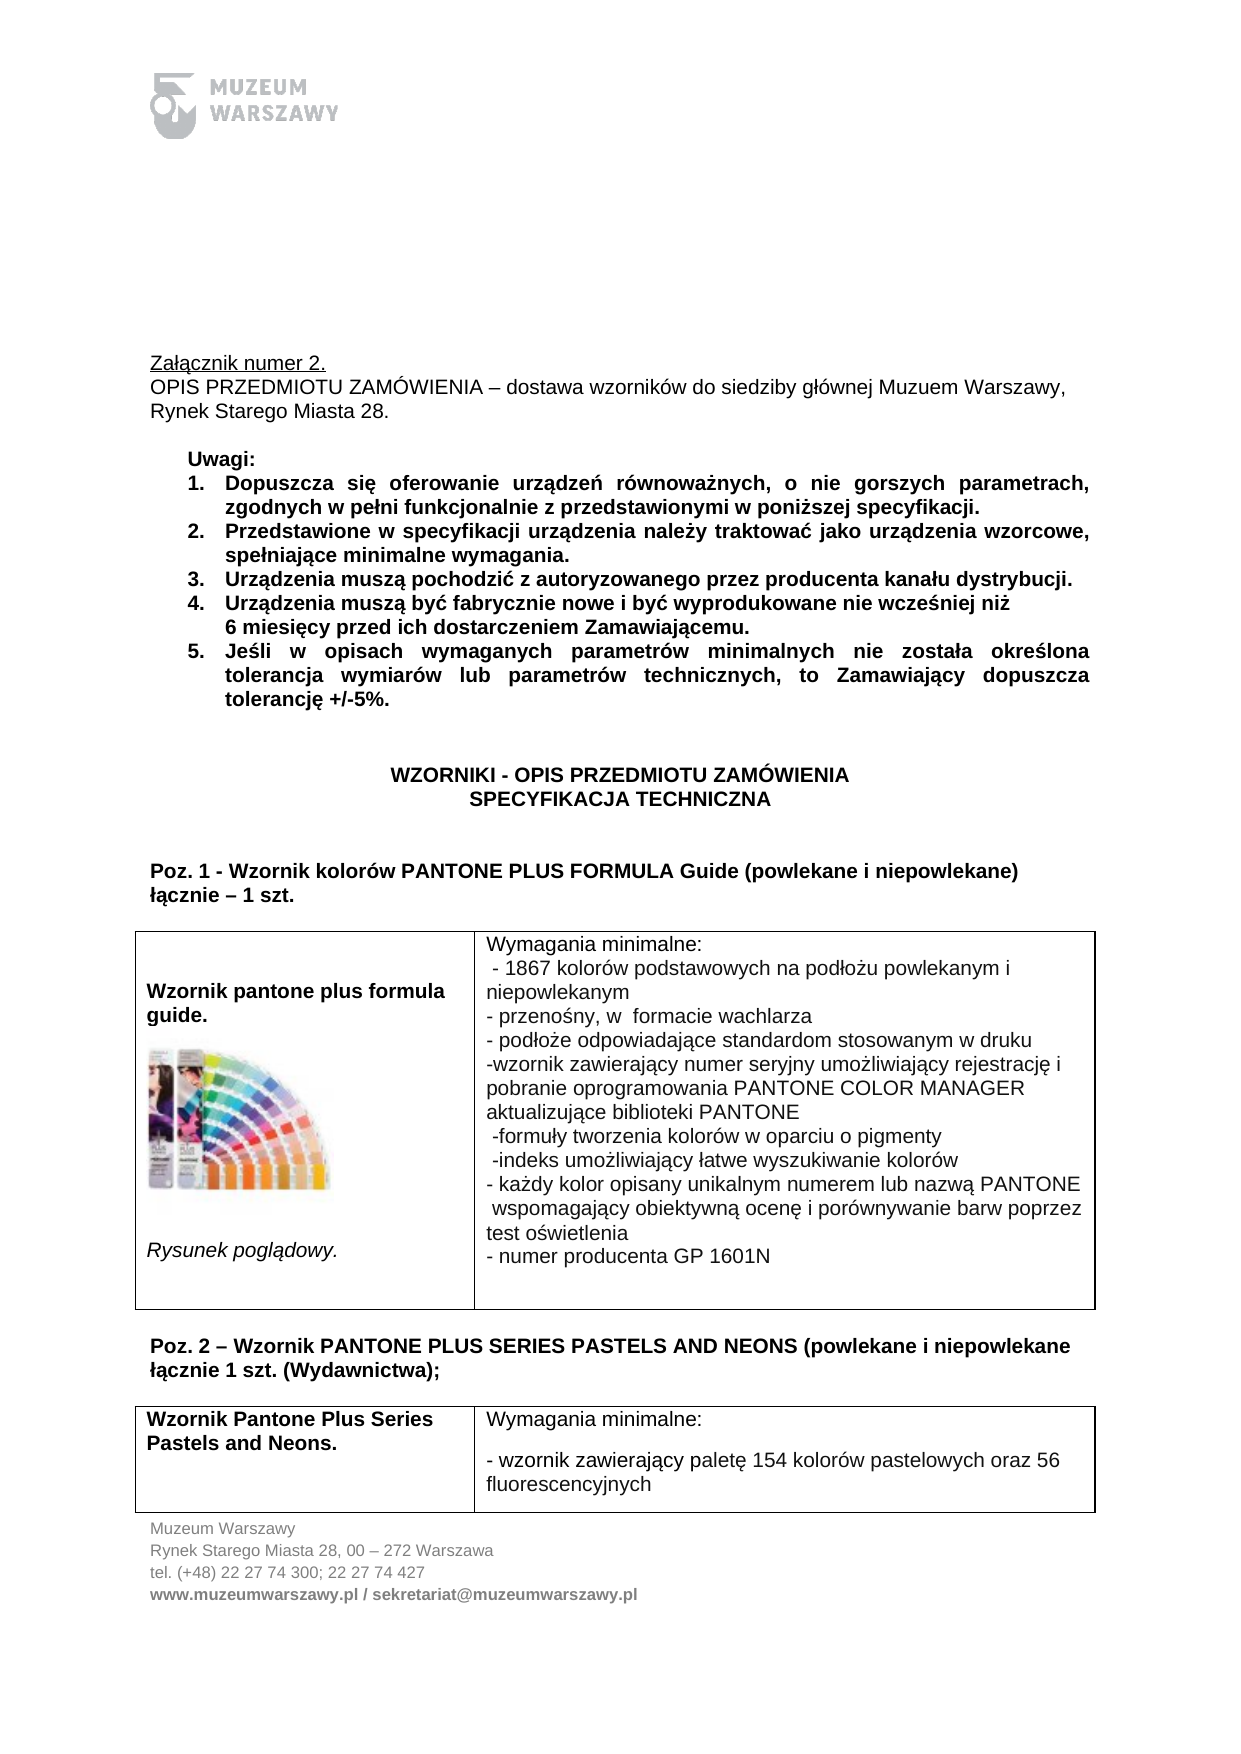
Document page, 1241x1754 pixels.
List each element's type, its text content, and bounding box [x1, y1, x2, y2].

text WZORNIKI - OPIS PRZEDMIOTU ZAMÓWIENIA [150, 763, 1090, 787]
text Uwagi: [150, 447, 1090, 471]
text SPECYFIKACJA TECHNICZNA [150, 787, 1090, 811]
list Dopuszcza się oferowanie urządzeń równoważnych, o nie gorszych parametrach, zgodnych w pełni funkcjonalnie z przedstawionymi w poniższej specyfikacji. [187, 471, 1090, 519]
text OPIS PRZEDMIOTU ZAMÓWIENIA – dostawa wzorników do siedziby głównej Muzuem Warszawy, Rynek Starego Miasta 28. [150, 375, 1090, 423]
table_header Wymagania minimalne: - 1867 kolorów podstawowych na podłożu powlekanym i niepowlekanym - przenośny, w formacie wachlarza - podłoże odpowiadające standardom stosowanym w druku -wzornik zawierający numer seryjny umożliwiający rejestrację i pobranie oprogramowania PANTONE COLOR MANAGER aktualizujące biblioteki PANTONE -formuły tworzenia kolorów w oparciu o pigmenty -indeks umożliwiający łatwe wyszukiwanie kolorów - każdy kolor opisany unikalnym numerem lub nazwą PANTONE wspomagający obiektywną ocenę i porównywanie barw poprzez test oświetlenia - numer producenta GP 1601N [475, 932, 1094, 1309]
text łącznie – 1 szt. [150, 883, 1090, 907]
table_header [475, 1407, 1094, 1512]
list Urządzenia muszą być fabrycznie nowe i być wyprodukowane nie wcześniej niż [187, 591, 1090, 615]
subtitle Załącznik numer 2. [150, 350, 1090, 374]
list Urządzenia muszą pochodzić z autoryzowanego przez producenta kanału dystrybucji. [187, 567, 1090, 591]
text Poz. 2 – Wzornik PANTONE PLUS SERIES PASTELS AND NEONS (powlekane i niepowlekane łącznie 1 szt. (Wydawnictwa); [150, 1334, 1090, 1382]
list Przedstawione w specyfikacji urządzenia należy traktować jako urządzenia wzorcowe, spełniające minimalne wymagania. [187, 519, 1090, 567]
list Jeśli w opisach wymaganych parametrów minimalnych nie została określona tolerancja wymiarów lub parametrów technicznych, to Zamawiający dopuszcza tolerancję +/-5%. [187, 639, 1090, 711]
picture [146, 1026, 334, 1215]
text Poz. 1 - Wzornik kolorów PANTONE PLUS FORMULA Guide (powlekane i niepowlekane) [150, 859, 1090, 883]
table_header Wzornik pantone plus formula guide. Rysunek poglądowy. [136, 932, 474, 1309]
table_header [136, 1407, 474, 1512]
list 6 miesięcy przed ich dostarczeniem Zamawiającemu. [225, 615, 1090, 639]
